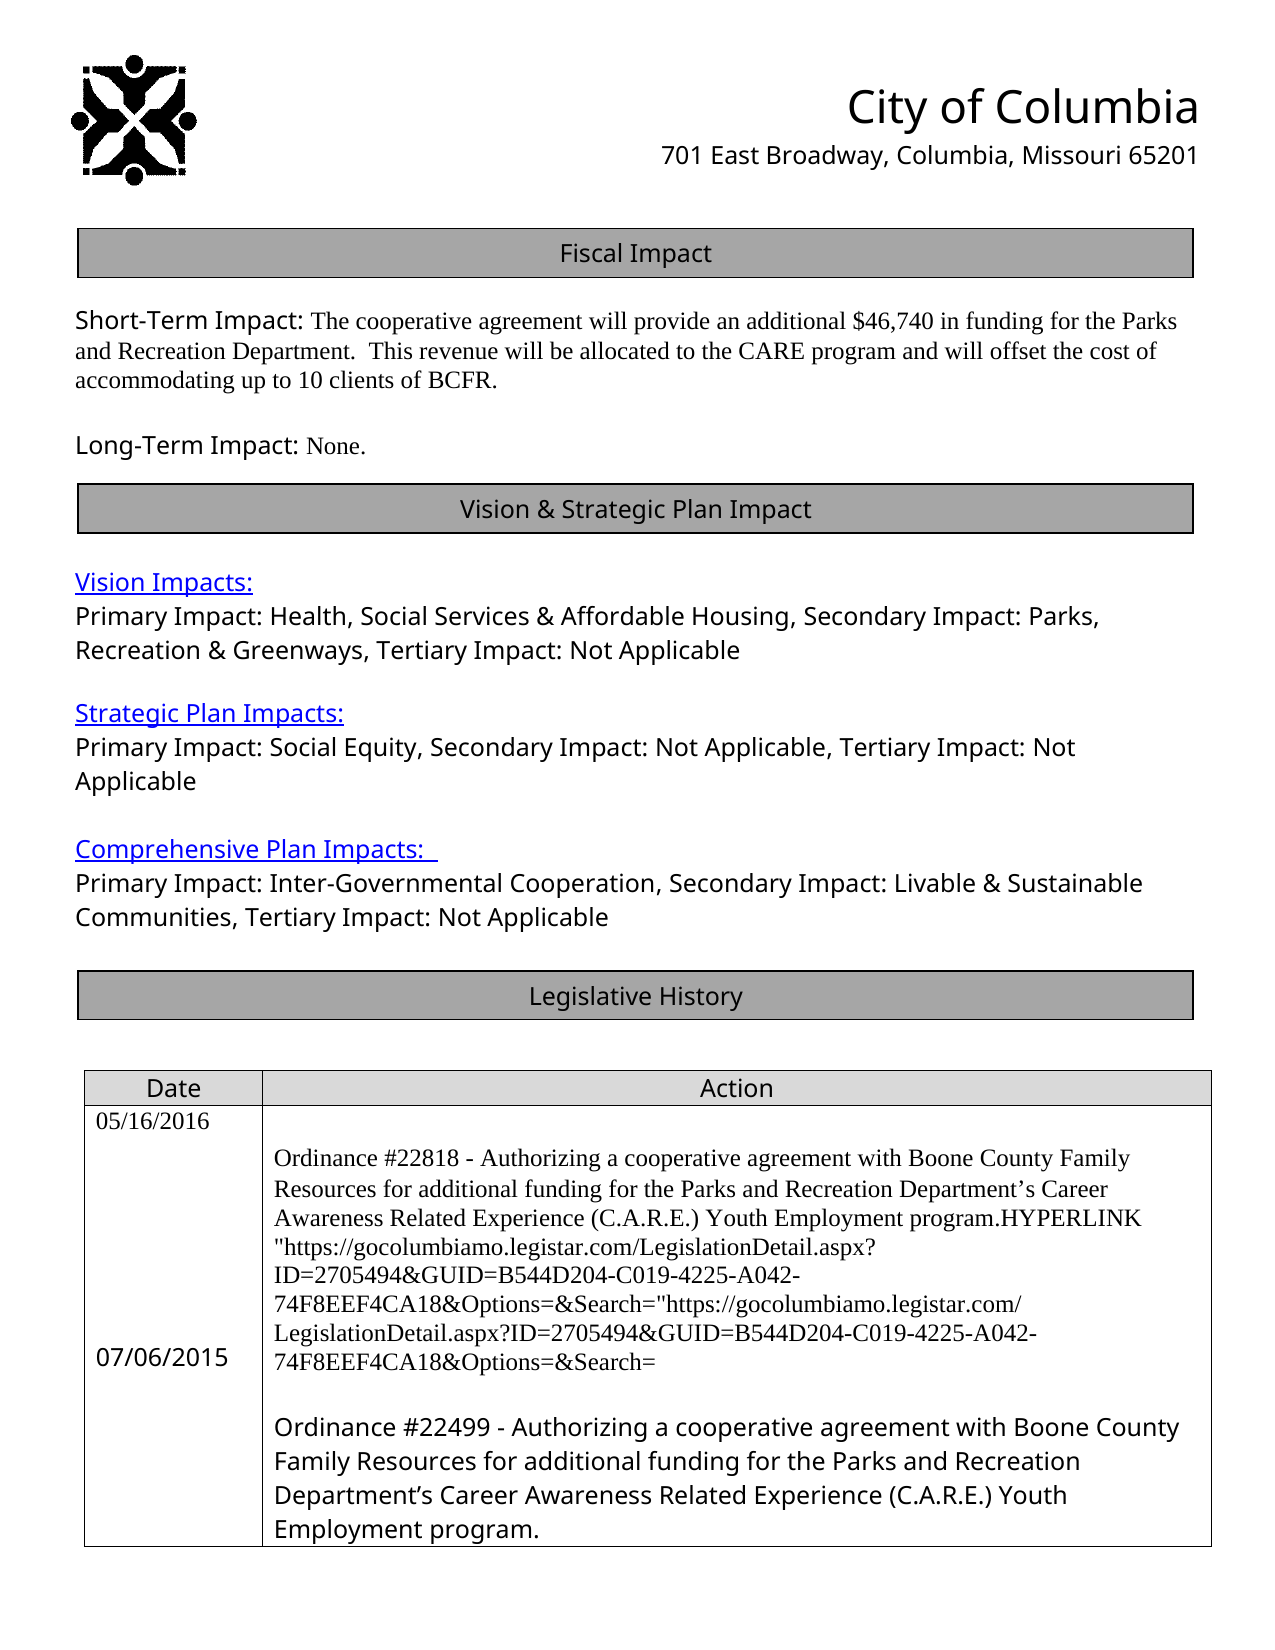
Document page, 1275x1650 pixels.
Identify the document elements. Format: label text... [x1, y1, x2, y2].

table_header Action [263, 1071, 1211, 1105]
text Long-Term Impact: [75, 428, 1200, 462]
text Short-Term Impact: [75, 302, 1200, 394]
text Primary Impact: , Secondary Impact: , Tertiary Impact: [75, 598, 1200, 666]
text Primary Impact: , Secondary Impact: , Tertiary Impact: [75, 866, 1200, 934]
picture [67, 48, 201, 189]
text Vision Impacts: [75, 564, 1200, 598]
text Primary Impact: , Secondary Impact: , Tertiary Impact: [75, 729, 1200, 797]
text Strategic Plan Impacts: [75, 695, 1200, 729]
text Comprehensive Plan Impacts: [75, 831, 1200, 866]
table_header Date [85, 1071, 262, 1105]
